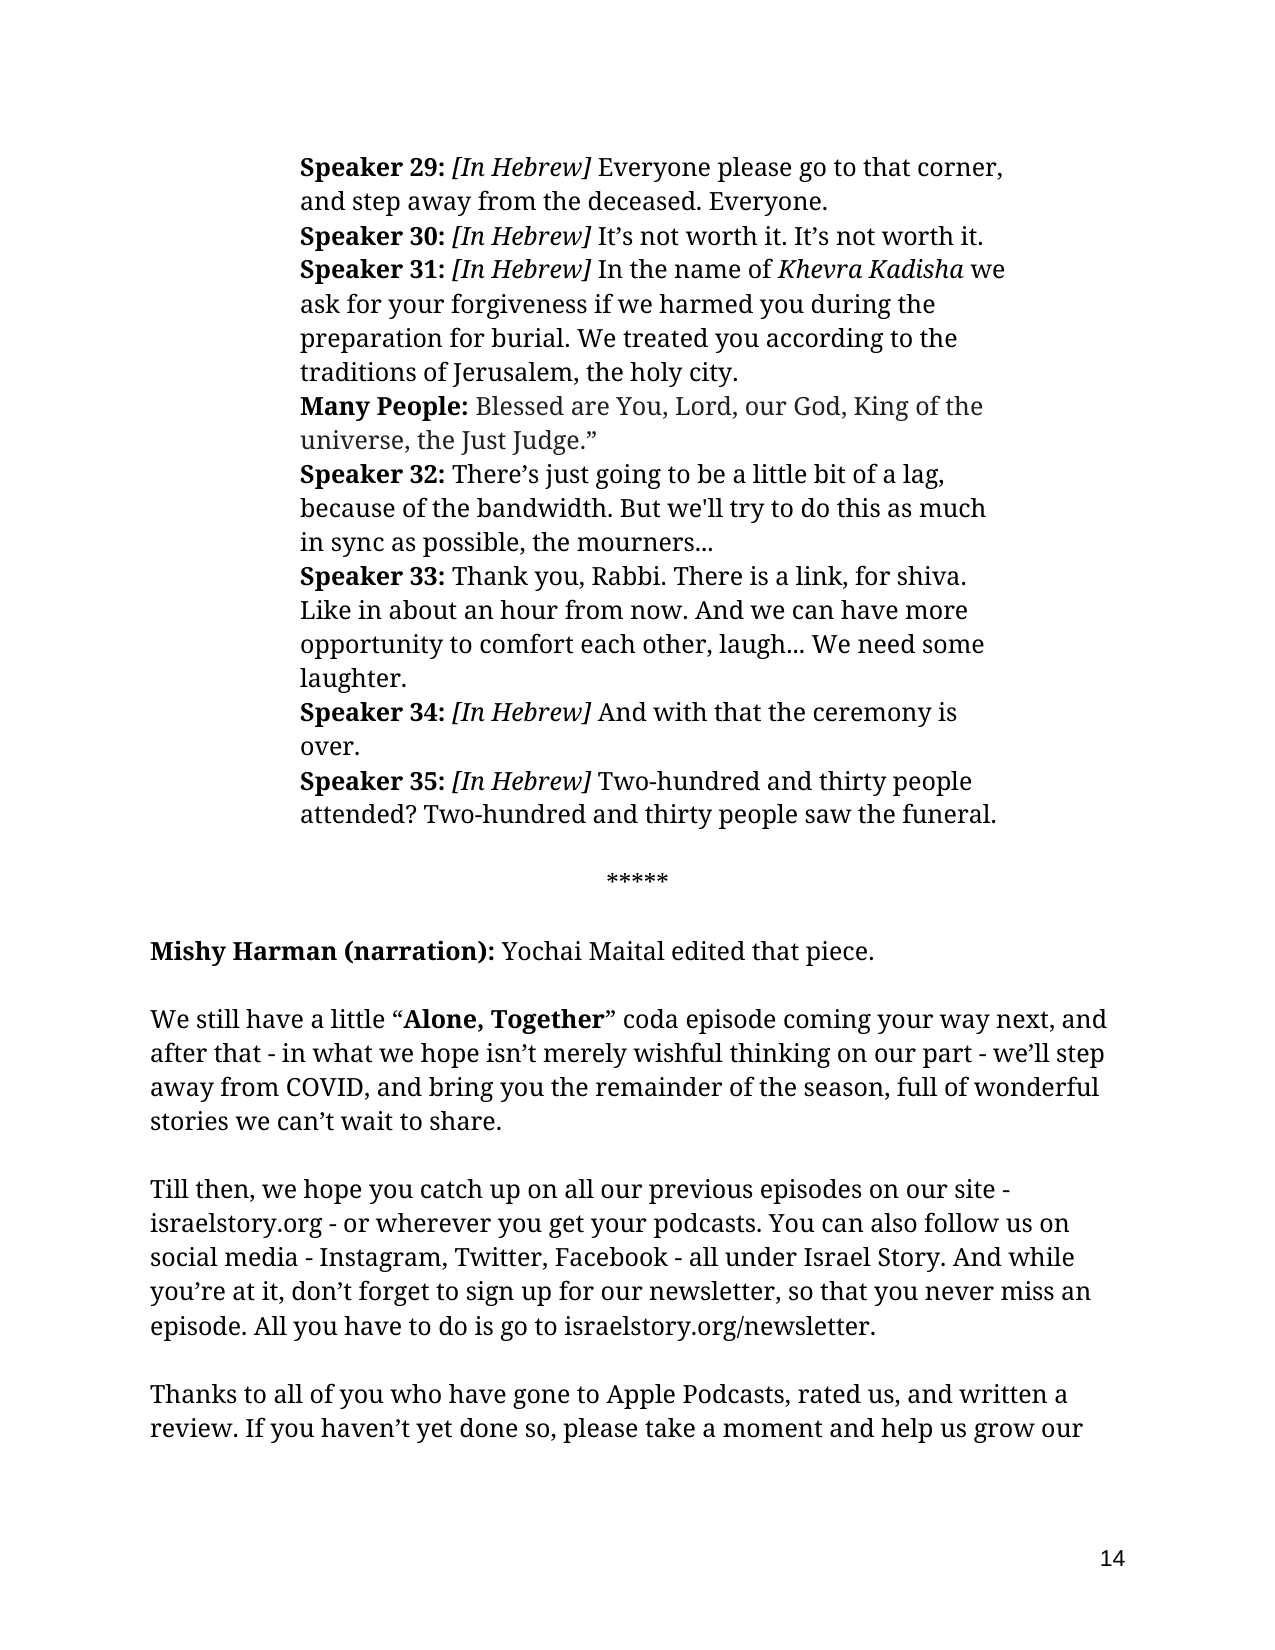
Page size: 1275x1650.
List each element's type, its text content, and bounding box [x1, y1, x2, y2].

text Speaker 29: [In Hebrew] Everyone please go to that corner, and step away from the deceased. Everyone. [300, 150, 1009, 218]
text Mishy Harman (narration): Yochai Maital edited that piece. [150, 933, 1125, 967]
text Speaker 30: [In Hebrew] It’s not worth it. It’s not worth it. [300, 218, 1009, 252]
text ***** [150, 865, 1125, 899]
text Speaker 35: [In Hebrew] Two-hundred and thirty people attended? Two-hundred and thirty people saw the funeral. [300, 763, 1009, 831]
text Speaker 34: [In Hebrew] And with that the ceremony is over. [300, 695, 1009, 763]
text Till then, we hope you catch up on all our previous episodes on our site - israelstory.org - or wherever you get your podcasts. You can also follow us on social media - Instagram, Twitter, Facebook - all under Israel Story. And while you’re at it, don’t forget to sign up for our newsletter, so that you never miss an episode. All you have to do is go to israelstory.org/newsletter. [150, 1172, 1125, 1342]
text Speaker 31: [In Hebrew] In the name of Khevra Kadisha we ask for your forgiveness if we harmed you during the preparation for burial. We treated you according to the traditions of Jerusalem, the holy city. [300, 252, 1009, 388]
text We still have a little “Alone, Together” coda episode coming your way next, and after that - in what we hope isn’t merely wishful thinking on our part - we’ll step away from COVID, and bring you the remainder of the season, full of wonderful stories we can’t wait to share. [150, 1002, 1125, 1138]
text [150, 1376, 1125, 1444]
text Speaker 32: There’s just going to be a little bit of a lag, because of the bandwidth. But we'll try to do this as much in sync as possible, the mourners... [300, 457, 1009, 559]
text Speaker 33: Thank you, Rabbi. There is a link, for shiva. Like in about an hour from now. And we can have more opportunity to comfort each other, laugh... We need some laughter. [300, 559, 1009, 695]
text Many People: Blessed are You, Lord, our God, King of the universe, the Just Judge.” [300, 388, 1009, 457]
